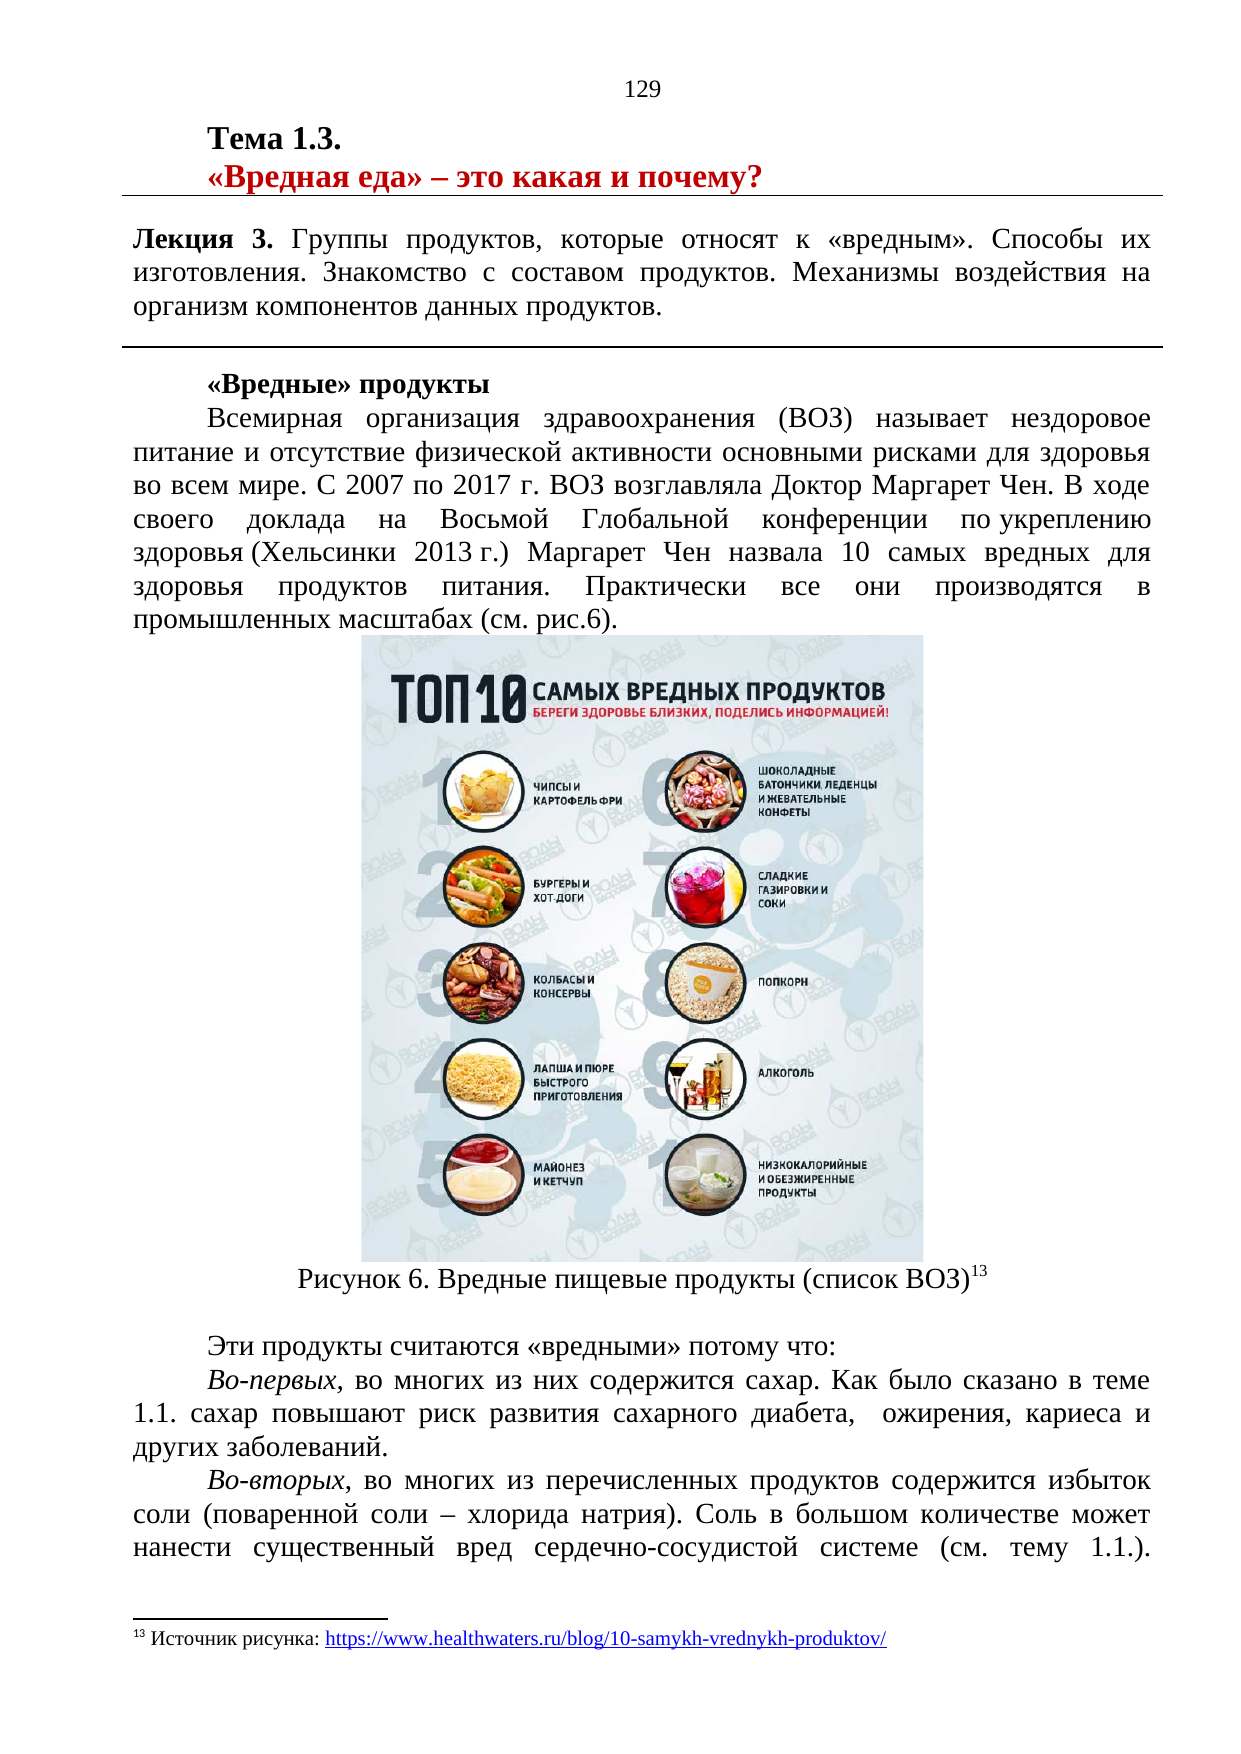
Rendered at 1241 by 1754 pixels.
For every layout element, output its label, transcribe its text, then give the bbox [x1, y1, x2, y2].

text Во-первых, во многих из них содержится сахар. Как было сказано в теме 1.1. сахар повышают риск развития сахарного диабета, ожирения, кариеса и других заболеваний. [133, 1362, 1152, 1462]
text Всемирная организация здравоохранения (ВОЗ) называет нездоровое питание и отсутствие физической активности основными рисками для здоровья во всем мире. С 2007 по 2017 г. ВОЗ возглавляла Доктор Маргарет Чен. В ходе своего доклада на Восьмой Глобальной конференции по укреплению здоровья (Хельсинки 2013 г.) Маргарет Чен назвала 10 самых вредных для здоровья продуктов питания. Практически все они производятся в промышленных масштабах (см. рис.6). [133, 400, 1152, 635]
text «Вредная еда» – это какая и почему? [133, 156, 1152, 195]
picture [361, 635, 924, 1262]
text Рисунок 6. Вредные пищевые продукты (список ВОЗ) [133, 1261, 1152, 1295]
text Эти продукты считаются «вредными» потому что: [133, 1328, 1152, 1362]
table_header Лекция 3. Группы продуктов, которые относят к «вредным». Способы их изготовления. Знакомство с составом продуктов. Механизмы воздействия на организм компонентов данных продуктов. [122, 196, 1163, 346]
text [133, 1462, 1152, 1563]
text Тема 1.3. [133, 118, 1152, 156]
text «Вредные» продукты [133, 367, 1152, 400]
